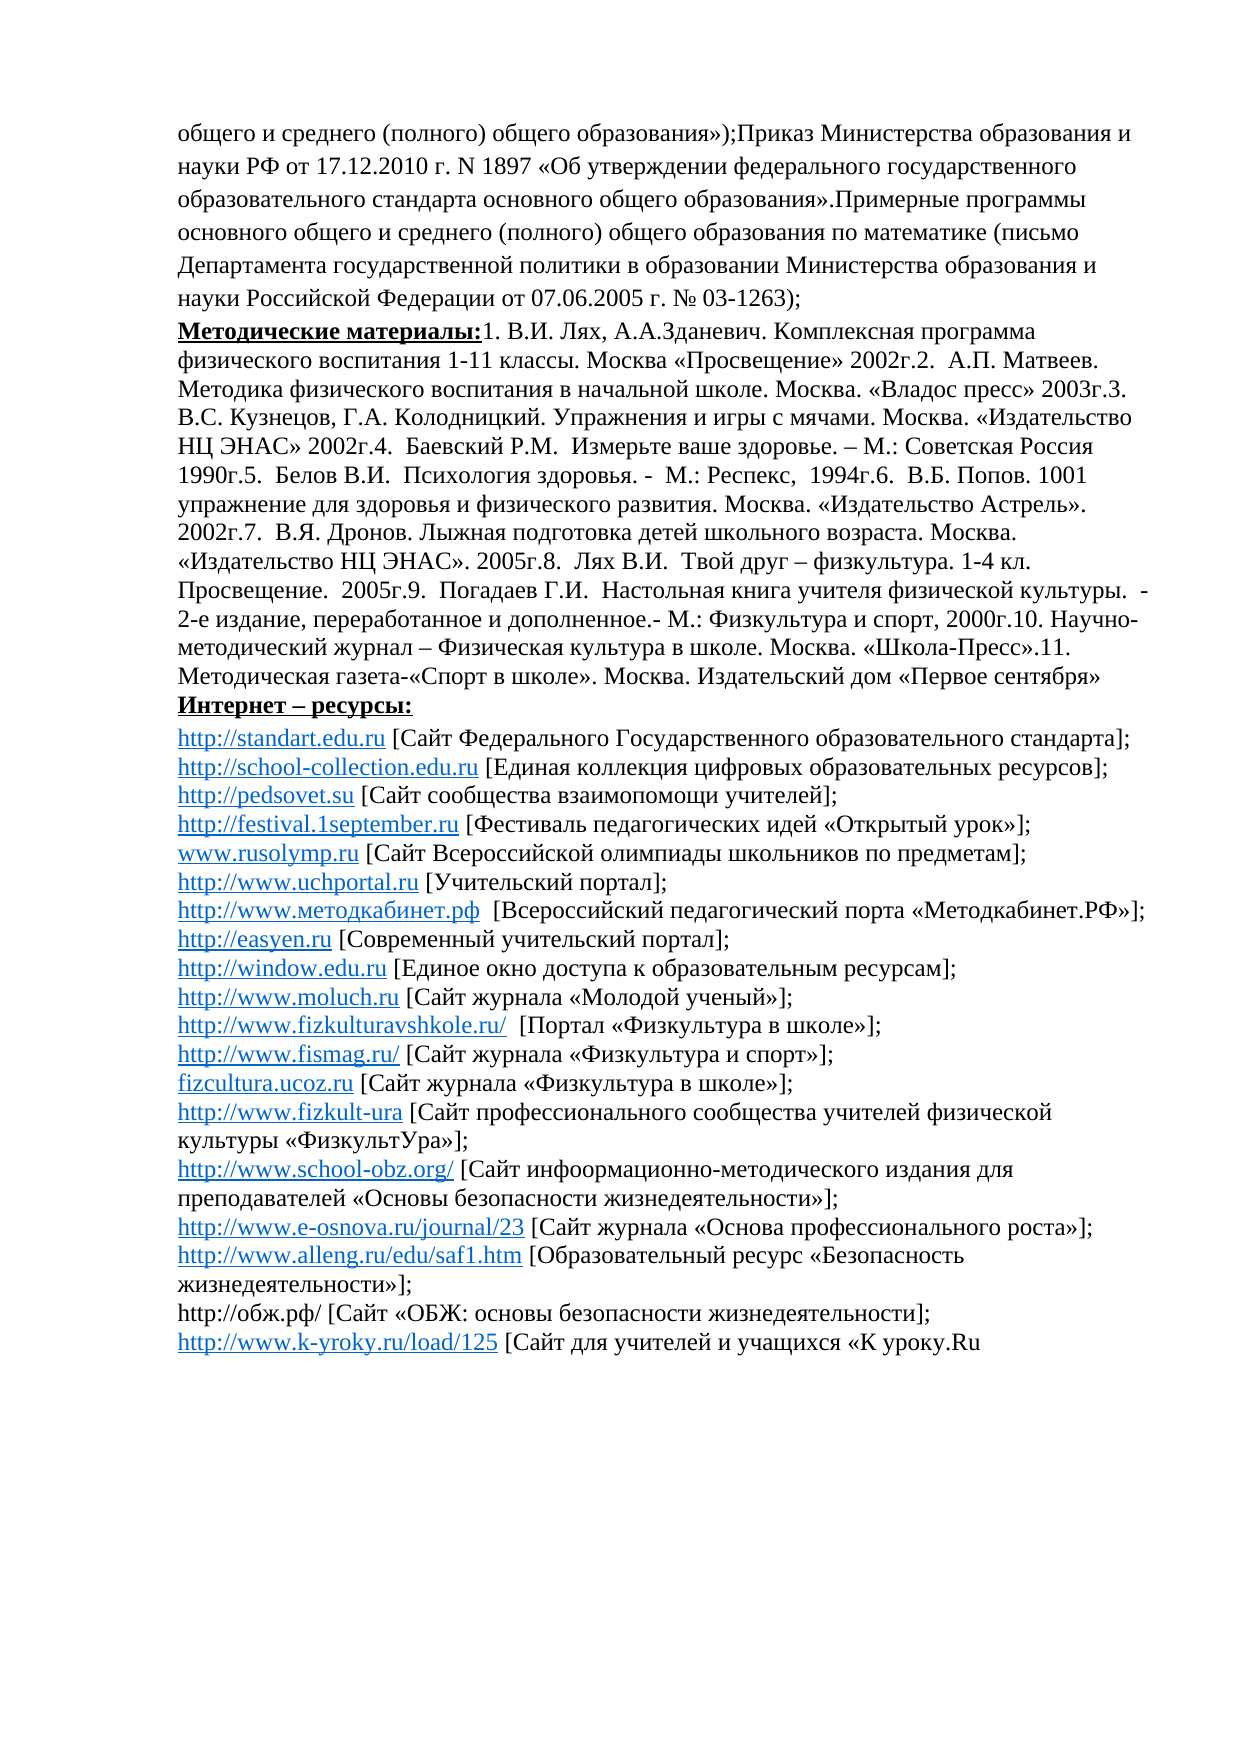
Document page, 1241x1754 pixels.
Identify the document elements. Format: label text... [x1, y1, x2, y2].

text http://www.uchportal.ru [Учительский портал]; [177, 867, 1152, 896]
text http://festival.1september.ru [Фестиваль педагогических идей «Открытый урок»]; [177, 809, 1152, 838]
text http://www.school-obz.org/ [Сайт инфоормационно-методического издания для преподавателей «Основы безопасности жизнедеятельности»]; [177, 1154, 1152, 1212]
text http://www.fismag.ru/ [Сайт журнала «Физкультура и спорт»]; [177, 1039, 1152, 1068]
text http://easyen.ru [Современный учительский портал]; [177, 924, 1152, 953]
text Методические материалы:1. В.И. Лях, А.А.Зданевич. Комплексная программа физического воспитания 1-11 классы. Москва «Просвещение» 2002г.2. А.П. Матвеев. Методика физического воспитания в начальной школе. Москва. «Владос пресс» 2003г.3. В.С. Кузнецов, Г.А. Колодницкий. Упражнения и игры с мячами. Москва. «Издательство НЦ ЭНАС» 2002г.4. Баевский Р.М. Измерьте ваше здоровье. – М.: Советская Россия 1990г.5. Белов В.И. Психология здоровья. - М.: Респекс, 1994г.6. В.Б. Попов. 1001 упражнение для здоровья и физического развития. Москва. «Издательство Астрель». 2002г.7. В.Я. Дронов. Лыжная подготовка детей школьного возраста. Москва. «Издательство НЦ ЭНАС». 2005г.8. Лях В.И. Твой друг – физкультура. 1-4 кл. Просвещение. 2005г.9. Погадаев Г.И. Настольная книга учителя физической культуры. - 2-е издание, переработанное и дополненное.- М.: Физкультура и спорт, 2000г.10. Научно-методический журнал – Физическая культура в школе. Москва. «Школа-Пресс».11. Методическая газета-«Спорт в школе». Москва. Издательский дом «Первое сентября» [177, 316, 1152, 690]
text http://www.k-yroky.ru/load/125 [Сайт для учителей и учащихся «К уроку.Ru [177, 1327, 1152, 1356]
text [177, 118, 1152, 312]
text http://обж.рф/ [Сайт «ОБЖ: основы безопасности жизнедеятельности]; [177, 1298, 1152, 1327]
text http://www.alleng.ru/edu/saf1.htm [Образовательный ресурс «Безопасность жизнедеятельности»]; [177, 1241, 1152, 1298]
text http://standart.edu.ru [Сайт Федерального Государственного образовательного стандарта]; [177, 723, 1152, 752]
text http://school-collection.edu.ru [Единая коллекция цифровых образовательных ресурсов]; [177, 752, 1152, 781]
text fizcultura.ucoz.ru [Сайт журнала «Физкультура в школе»]; [177, 1068, 1152, 1097]
text http://pedsovet.su [Сайт сообщества взаимопомощи учителей]; [177, 781, 1152, 809]
text http://window.edu.ru [Единое окно доступа к образовательным ресурсам]; [177, 953, 1152, 982]
text http://www.методкабинет.рф [Всероссийский педагогический порта «Методкабинет.РФ»]; [177, 896, 1152, 924]
text Интернет – ресурсы: [177, 690, 1152, 719]
text http://www.fizkulturavshkole.ru/ [Портал «Физкультура в школе»]; [177, 1011, 1152, 1039]
text http://www.e-osnova.ru/journal/23 [Сайт журнала «Основа профессионального роста»]; [177, 1212, 1152, 1241]
text http://www.fizkult-ura [Сайт профессионального сообщества учителей физической культуры «ФизкультУра»]; [177, 1097, 1152, 1154]
text www.rusolymp.ru [Сайт Всероссийской олимпиады школьников по предметам]; [177, 838, 1152, 867]
text http://www.moluch.ru [Сайт журнала «Молодой ученый»]; [177, 982, 1152, 1011]
